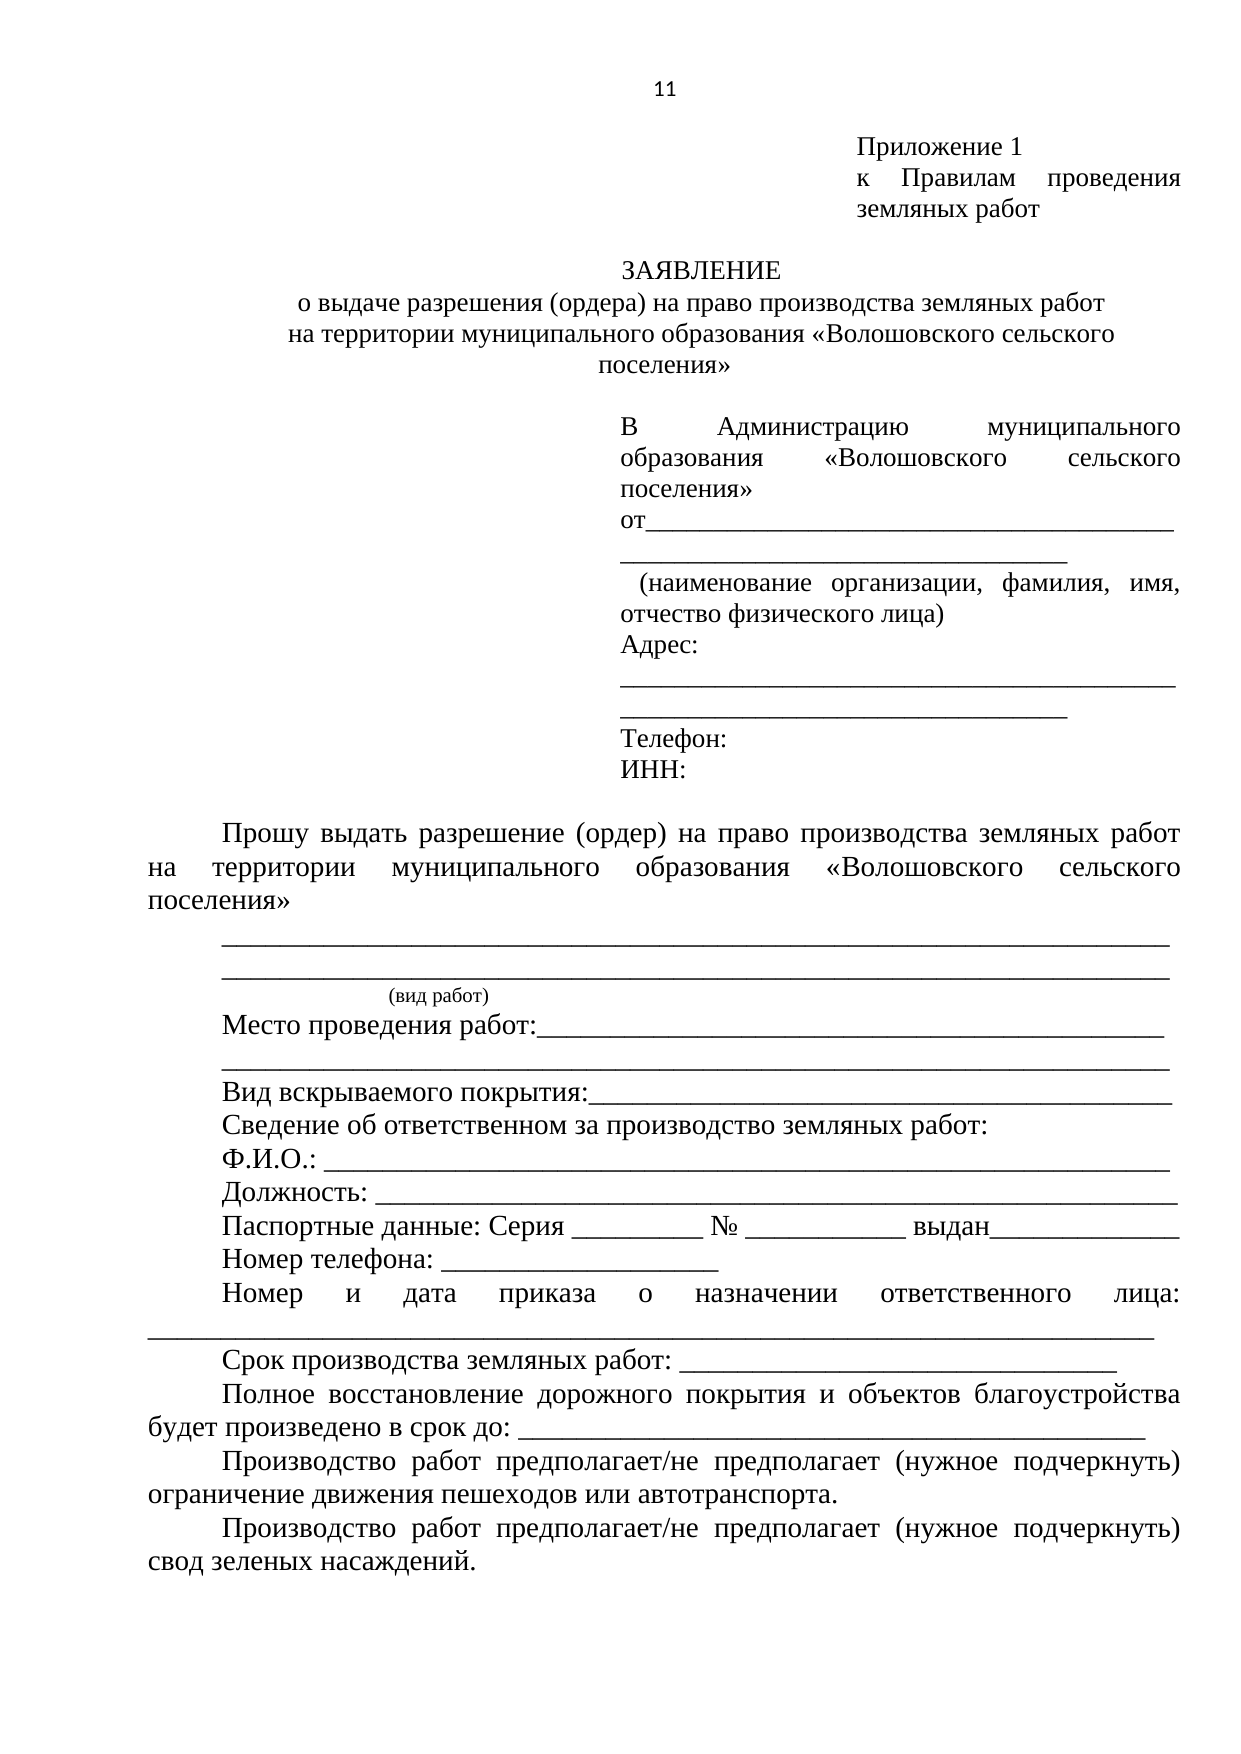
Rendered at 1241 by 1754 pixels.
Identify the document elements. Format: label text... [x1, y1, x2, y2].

text Производство работ предполагает/не предполагает (нужное подчеркнуть) ограничение движения пешеходов или автотранспорта. [148, 1443, 1181, 1510]
text _________________________________________________________________ [148, 1040, 1181, 1074]
text Сведение об ответственном за производство земляных работ: [148, 1107, 1181, 1141]
text Приложение 1 [856, 130, 1181, 161]
text Телефон: [620, 722, 1181, 753]
text Номер и дата приказа о назначении ответственного лица: _____________________________________________________________________ [148, 1275, 1181, 1342]
text В Администрацию муниципального образования «Волошовского сельского поселения» [620, 410, 1181, 504]
text (наименование организации, фамилия, имя, отчество физического лица) [620, 566, 1181, 628]
text _________________________________________________________________ [148, 949, 1181, 983]
text к Правилам проведения земляных работ [856, 161, 1181, 223]
text Вид вскрываемого покрытия:________________________________________ [148, 1074, 1181, 1107]
text на территории муниципального образования «Волошовского сельского поселения» [148, 317, 1181, 379]
text Прошу выдать разрешение (ордер) на право производства земляных работ на территории муниципального образования «Волошовского сельского поселения» [148, 815, 1181, 916]
text Паспортные данные: Серия _________ № ___________ выдан_____________ [148, 1208, 1181, 1242]
text (вид работ) [148, 983, 1181, 1007]
text _________________________________________________________________ [148, 916, 1181, 949]
text от________________________________________________________________________ [620, 504, 1181, 566]
text Номер телефона: ___________________ [148, 1242, 1181, 1275]
text о выдаче разрешения (ордера) на право производства земляных работ [148, 286, 1181, 317]
text ИНН: [620, 753, 1181, 784]
text Ф.И.О.: __________________________________________________________ [148, 1141, 1181, 1174]
text Должность: _______________________________________________________ [148, 1174, 1181, 1208]
text ЗАЯВЛЕНИЕ [148, 254, 1181, 286]
text Производство работ предполагает/не предполагает (нужное подчеркнуть) свод зеленых насаждений. [148, 1510, 1181, 1577]
text Полное восстановление дорожного покрытия и объектов благоустройства будет произведено в срок до: ___________________________________________ [148, 1376, 1181, 1443]
text Срок производства земляных работ: ______________________________ [148, 1342, 1181, 1376]
text Адрес: __________________________________________________________________________ [620, 628, 1181, 722]
text Место проведения работ:___________________________________________ [148, 1007, 1181, 1040]
